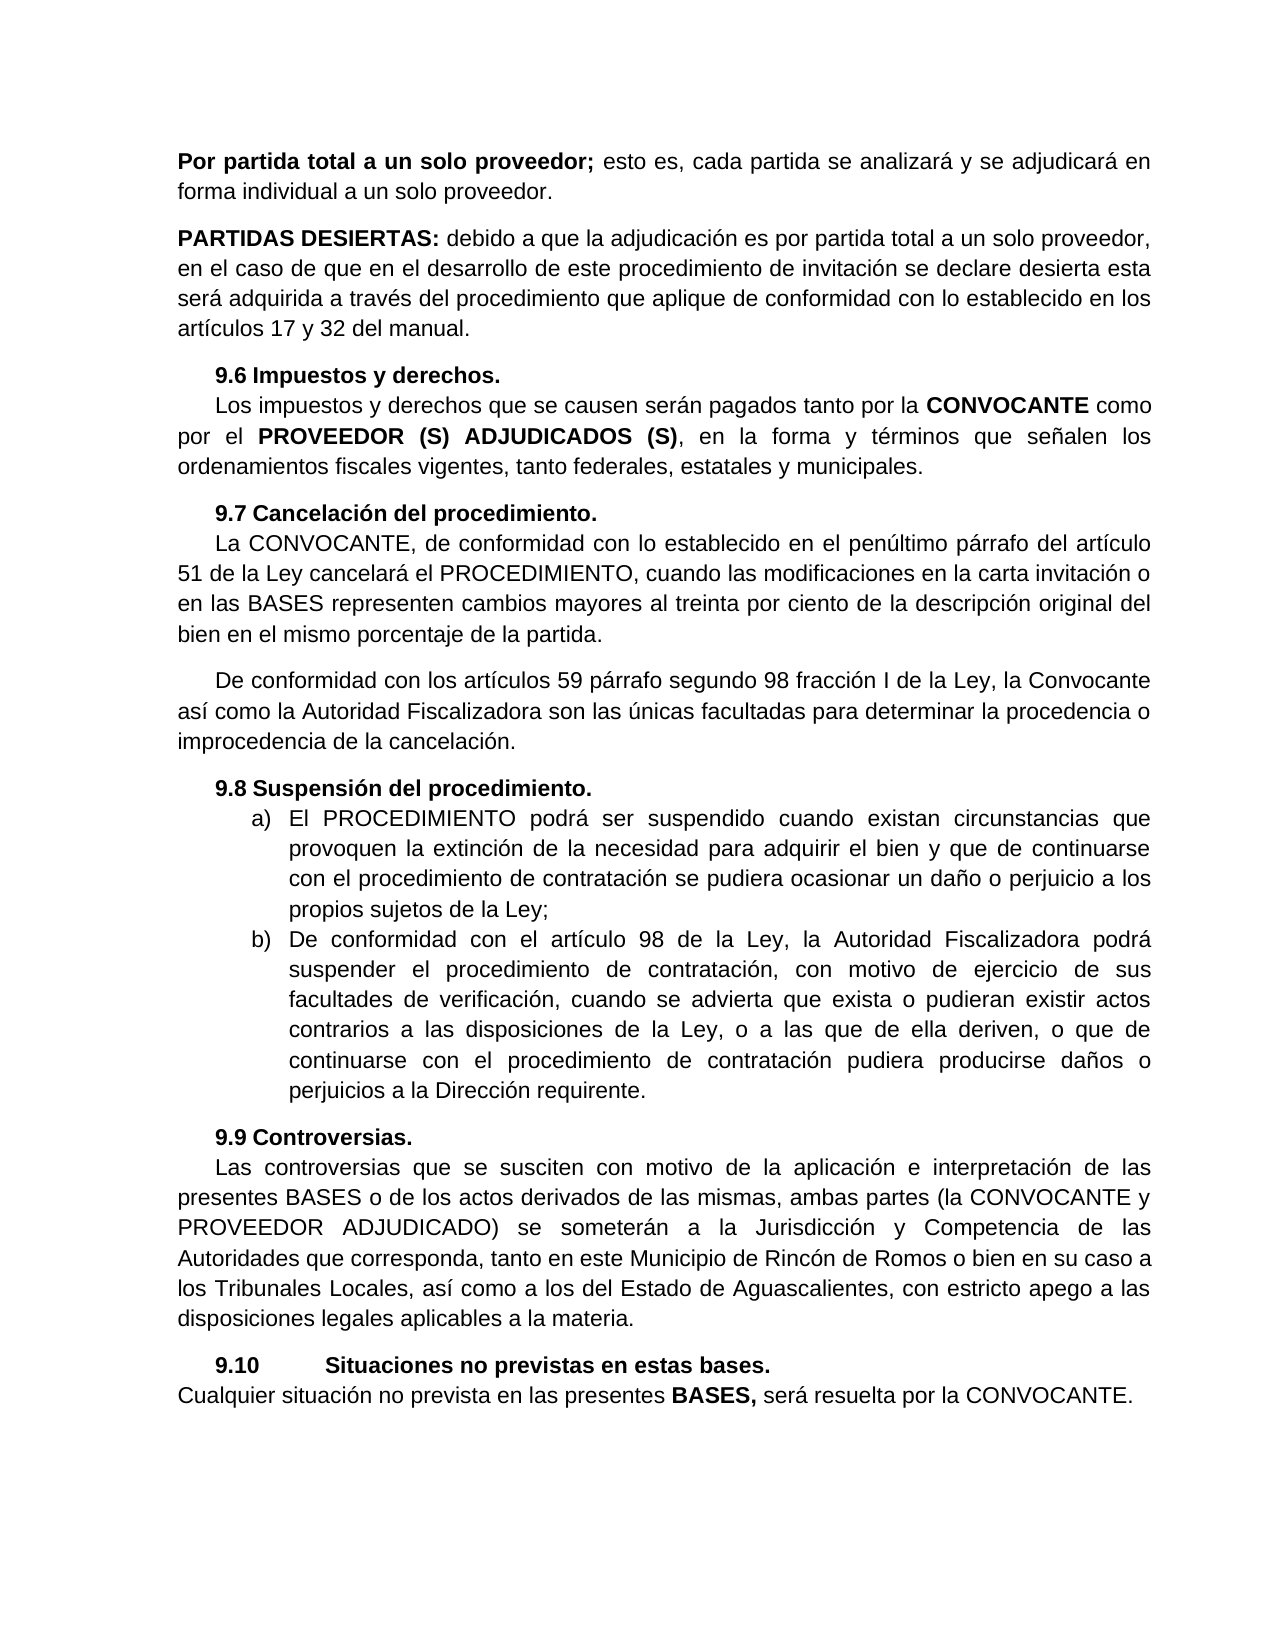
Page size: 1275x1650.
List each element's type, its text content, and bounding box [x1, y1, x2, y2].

list El PROCEDIMIENTO podrá ser suspendido cuando existan circunstancias que provoquen la extinción de la necesidad para adquirir el bien y que de continuarse con el procedimiento de contratación se pudiera ocasionar un daño o perjuicio a los propios sujetos de la Ley; [251, 805, 1152, 922]
subtitle Cancelación del procedimiento. [215, 500, 1152, 526]
text Las controversias que se susciten con motivo de la aplicación e interpretación de las presentes BASES o de los actos derivados de las mismas, ambas partes (la CONVOCANTE y PROVEEDOR ADJUDICADO) se someterán a la Jurisdicción y Competencia de las Autoridades que corresponda, tanto en este Municipio de Rincón de Romos o bien en su caso a los Tribunales Locales, así como a los del Estado de Aguascalientes, con estricto apego a las disposiciones legales aplicables a la materia. [177, 1154, 1152, 1331]
text La CONVOCANTE, de conformidad con lo establecido en el penúltimo párrafo del artículo 51 de la Ley cancelará el PROCEDIMIENTO, cuando las modificaciones en la carta invitación o en las BASES representen cambios mayores al treinta por ciento de la descripción original del bien en el mismo porcentaje de la partida. [177, 530, 1152, 647]
text De conformidad con los artículos 59 párrafo segundo 98 fracción I de la Ley, la Convocante así como la Autoridad Fiscalizadora son las únicas facultadas para determinar la procedencia o improcedencia de la cancelación. [177, 667, 1152, 754]
text PARTIDAS DESIERTAS: debido a que la adjudicación es por partida total a un solo proveedor, en el caso de que en el desarrollo de este procedimiento de invitación se declare desierta esta será adquirida a través del procedimiento que aplique de conformidad con lo establecido en los artículos 17 y 32 del manual. [177, 225, 1152, 342]
subtitle Suspensión del procedimiento. [215, 775, 1152, 801]
subtitle Impuestos y derechos. [215, 362, 1152, 388]
list De conformidad con el artículo 98 de la Ley, la Autoridad Fiscalizadora podrá suspender el procedimiento de contratación, con motivo de ejercicio de sus facultades de verificación, cuando se advierta que exista o pudieran existir actos contrarios a las disposiciones de la Ley, o a las que de ella deriven, o que de continuarse con el procedimiento de contratación pudiera producirse daños o perjuicios a la Dirección requirente. [251, 926, 1152, 1103]
subtitle Controversias. [215, 1124, 1152, 1150]
text Los impuestos y derechos que se causen serán pagados tanto por la CONVOCANTE como por el PROVEEDOR (S) ADJUDICADOS (S), en la forma y términos que señalen los ordenamientos fiscales vigentes, tanto federales, estatales y municipales. [177, 392, 1152, 479]
subtitle Situaciones no previstas en estas bases. [215, 1352, 1152, 1378]
text Cualquier situación no prevista en las presentes BASES, será resuelta por la CONVOCANTE. [177, 1382, 1152, 1408]
text Por partida total a un solo proveedor; esto es, cada partida se analizará y se adjudicará en forma individual a un solo proveedor. [177, 148, 1152, 204]
